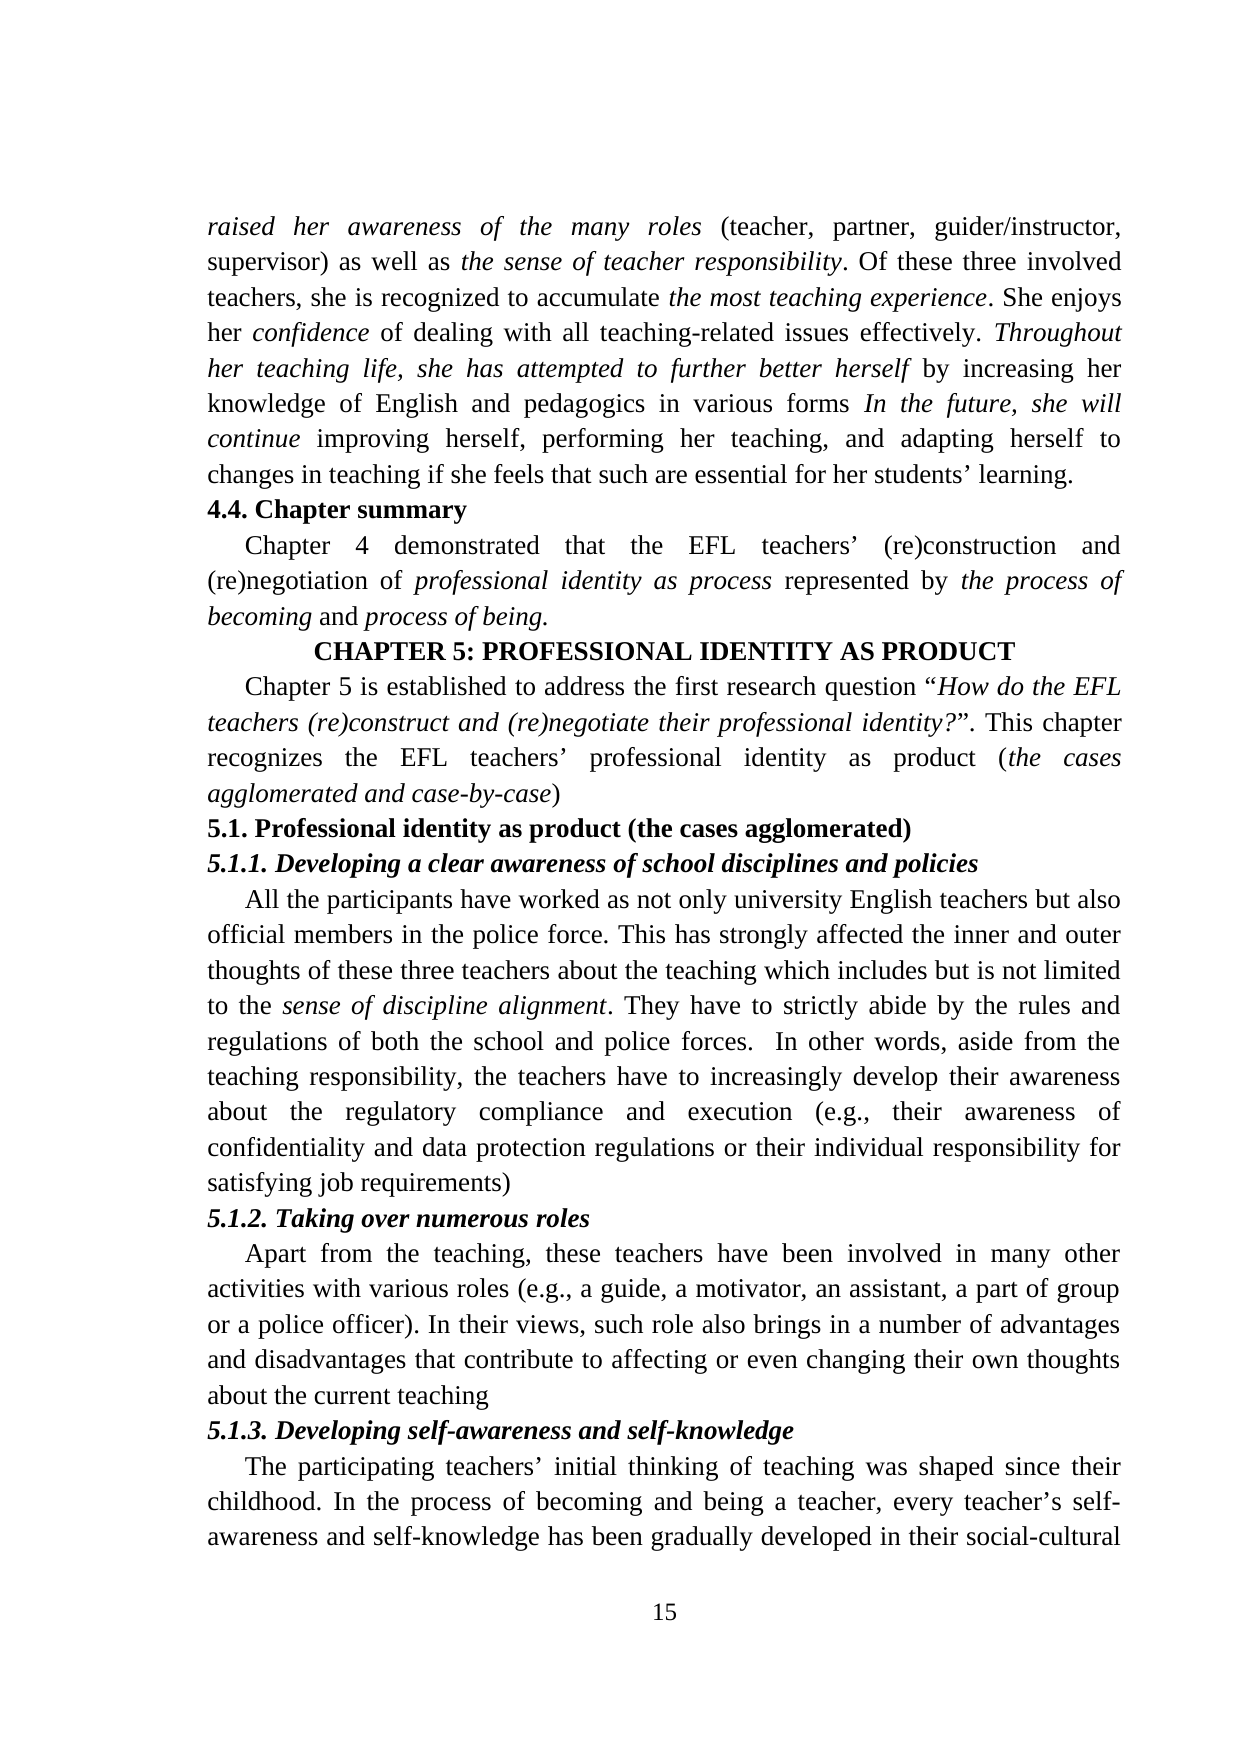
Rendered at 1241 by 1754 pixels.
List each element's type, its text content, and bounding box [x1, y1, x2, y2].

text CHAPTER 5: PROFESSIONAL IDENTITY AS PRODUCT [207, 632, 1122, 667]
text All the participants have worked as not only university English teachers but also official members in the police force. This has strongly affected the inner and outer thoughts of these three teachers about the teaching which includes but is not limited to the sense of discipline alignment. They have to strictly abide by the rules and regulations of both the school and police forces. In other words, aside from the teaching responsibility, the teachers have to increasingly develop their awareness about the regulatory compliance and execution (e.g., their awareness of confidentiality and data protection regulations or their individual responsibility for satisfying job requirements) [207, 880, 1122, 1199]
text Apart from the teaching, these teachers have been involved in many other activities with various roles (e.g., a guide, a motivator, an assistant, a part of group or a police officer). In their views, such role also brings in a number of advantages and disadvantages that contribute to affecting or even changing their own thoughts about the current teaching [207, 1234, 1122, 1411]
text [207, 1447, 1122, 1553]
text 5.1.3. Developing self-awareness and self-knowledge [207, 1411, 1122, 1447]
text 5.1.2. Taking over numerous roles [207, 1199, 1122, 1234]
text 5.1.1. Developing a clear awareness of school disciplines and policies [207, 844, 1122, 880]
text Chapter 5 is established to address the first research question “How do the EFL teachers (re)construct and (re)negotiate their professional identity?”. This chapter recognizes the EFL teachers’ professional identity as product (the cases agglomerated and case-by-case) [207, 667, 1122, 809]
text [207, 207, 1122, 490]
text 4.4. Chapter summary [207, 490, 1122, 526]
text Chapter 4 demonstrated that the EFL teachers’ (re)construction and (re)negotiation of professional identity as process represented by the process of becoming and process of being. [207, 526, 1122, 632]
text 5.1. Professional identity as product (the cases agglomerated) [207, 809, 1122, 844]
